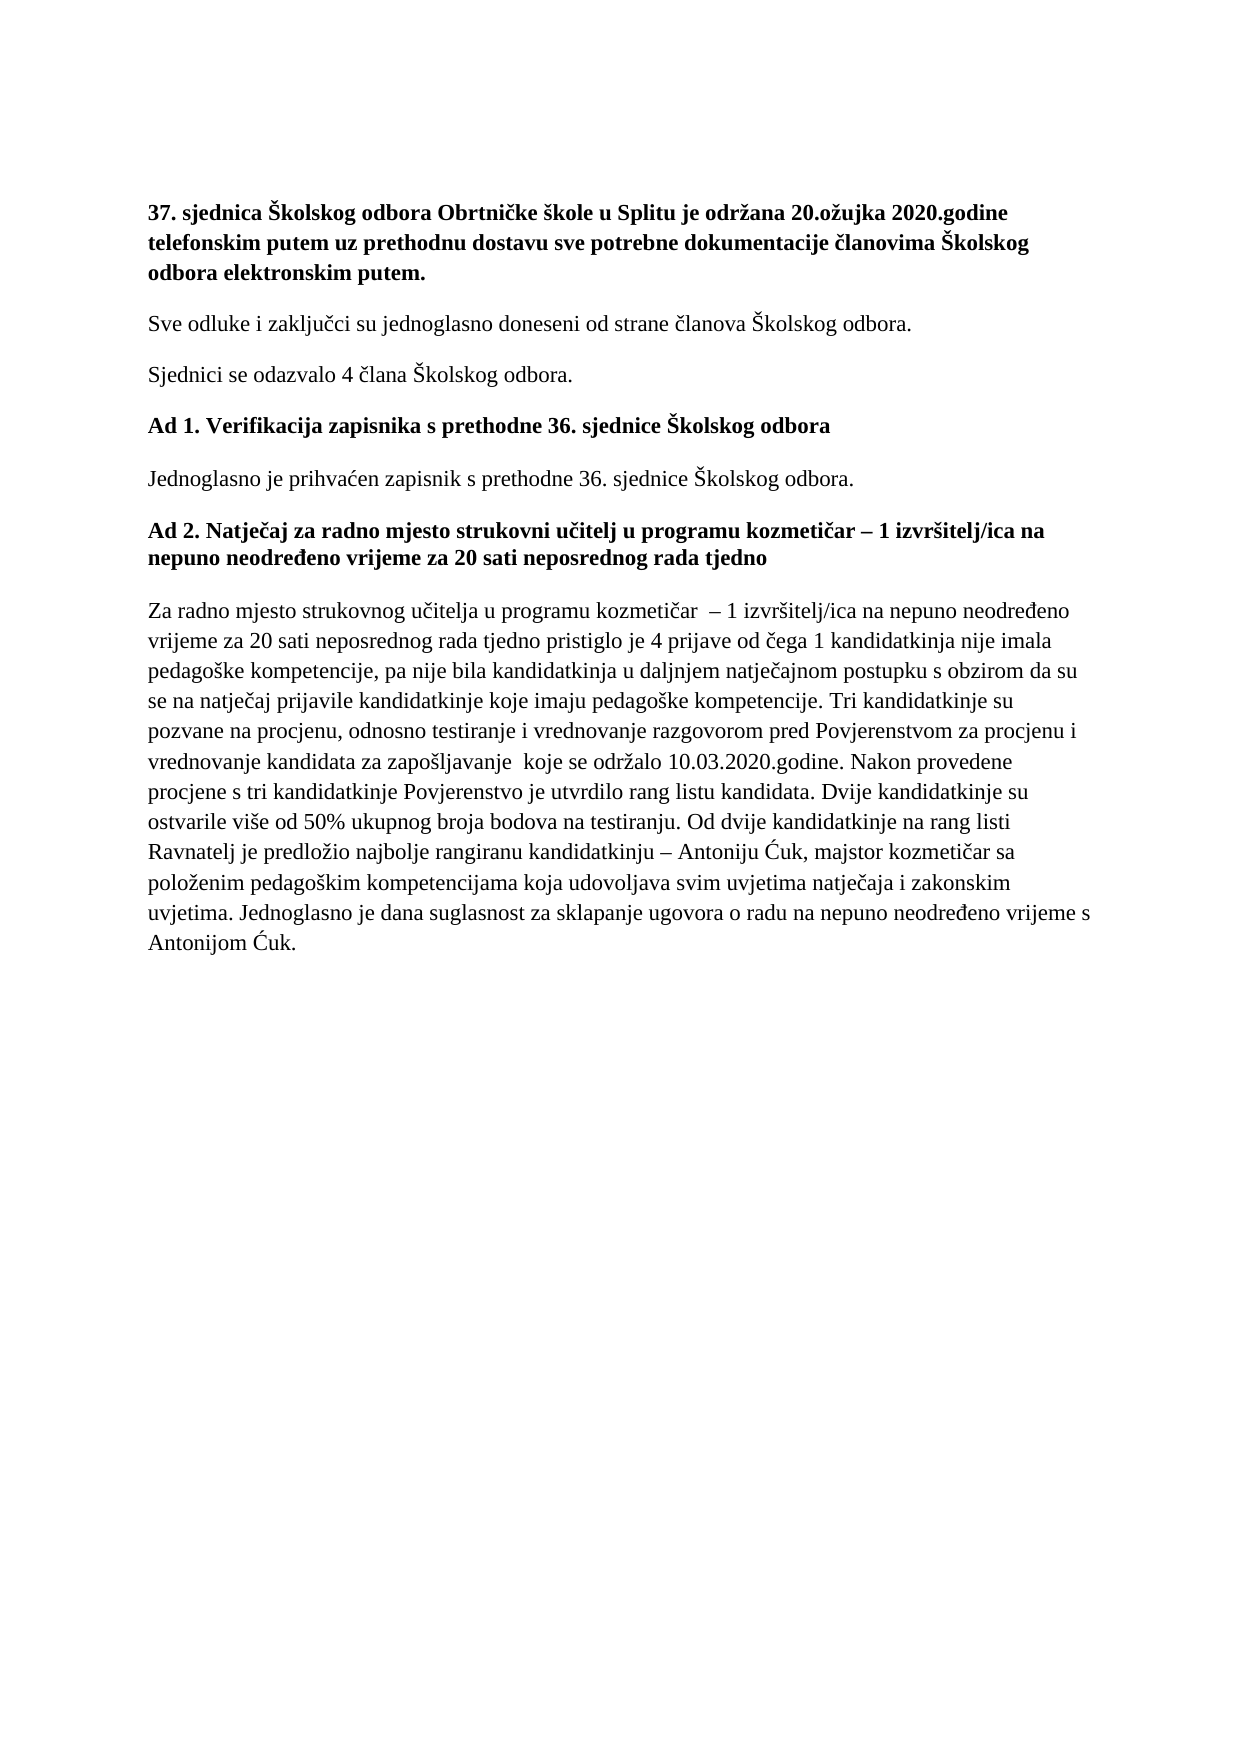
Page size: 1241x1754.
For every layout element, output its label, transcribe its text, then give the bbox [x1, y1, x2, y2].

text Jednoglasno je prihvaćen zapisnik s prethodne 36. sjednice Školskog odbora. [148, 465, 1093, 491]
text Sjednici se odazvalo 4 člana Školskog odbora. [148, 361, 1093, 387]
text Ad 1. Verifikacija zapisnika s prethodne 36. sjednice Školskog odbora [148, 412, 1093, 438]
text Sve odluke i zaključci su jednoglasno doneseni od strane članova Školskog odbora. [148, 310, 1093, 336]
text 37. sjednica Školskog odbora Obrtničke škole u Splitu je održana 20.ožujka 2020.godine telefonskim putem uz prethodnu dostavu sve potrebne dokumentacije članovima Školskog odbora elektronskim putem. [148, 199, 1093, 285]
text Za radno mjesto strukovnog učitelja u programu kozmetičar – 1 izvršitelj/ica na nepuno neodređeno vrijeme za 20 sati neposrednog rada tjedno pristiglo je 4 prijave od čega 1 kandidatkinja nije imala pedagoške kompetencije, pa nije bila kandidatkinja u daljnjem natječajnom postupku s obzirom da su se na natječaj prijavile kandidatkinje koje imaju pedagoške kompetencije. Tri kandidatkinje su pozvane na procjenu, odnosno testiranje i vrednovanje razgovorom pred Povjerenstvom za procjenu i vrednovanje kandidata za zapošljavanje koje se održalo 10.03.2020.godine. Nakon provedene procjene s tri kandidatkinje Povjerenstvo je utvrdilo rang listu kandidata. Dvije kandidatkinje su ostvarile više od 50% ukupnog broja bodova na testiranju. Od dvije kandidatkinje na rang listi Ravnatelj je predložio najbolje rangiranu kandidatkinju – Antoniju Ćuk, majstor kozmetičar sa položenim pedagoškim kompetencijama koja udovoljava svim uvjetima natječaja i zakonskim uvjetima. Jednoglasno je dana suglasnost za sklapanje ugovora o radu na nepuno neodređeno vrijeme s Antonijom Ćuk. [148, 597, 1093, 955]
text Ad 2. Natječaj za radno mjesto strukovni učitelj u programu kozmetičar – 1 izvršitelj/ica na nepuno neodređeno vrijeme za 20 sati neposrednog rada tjedno [148, 518, 1093, 570]
